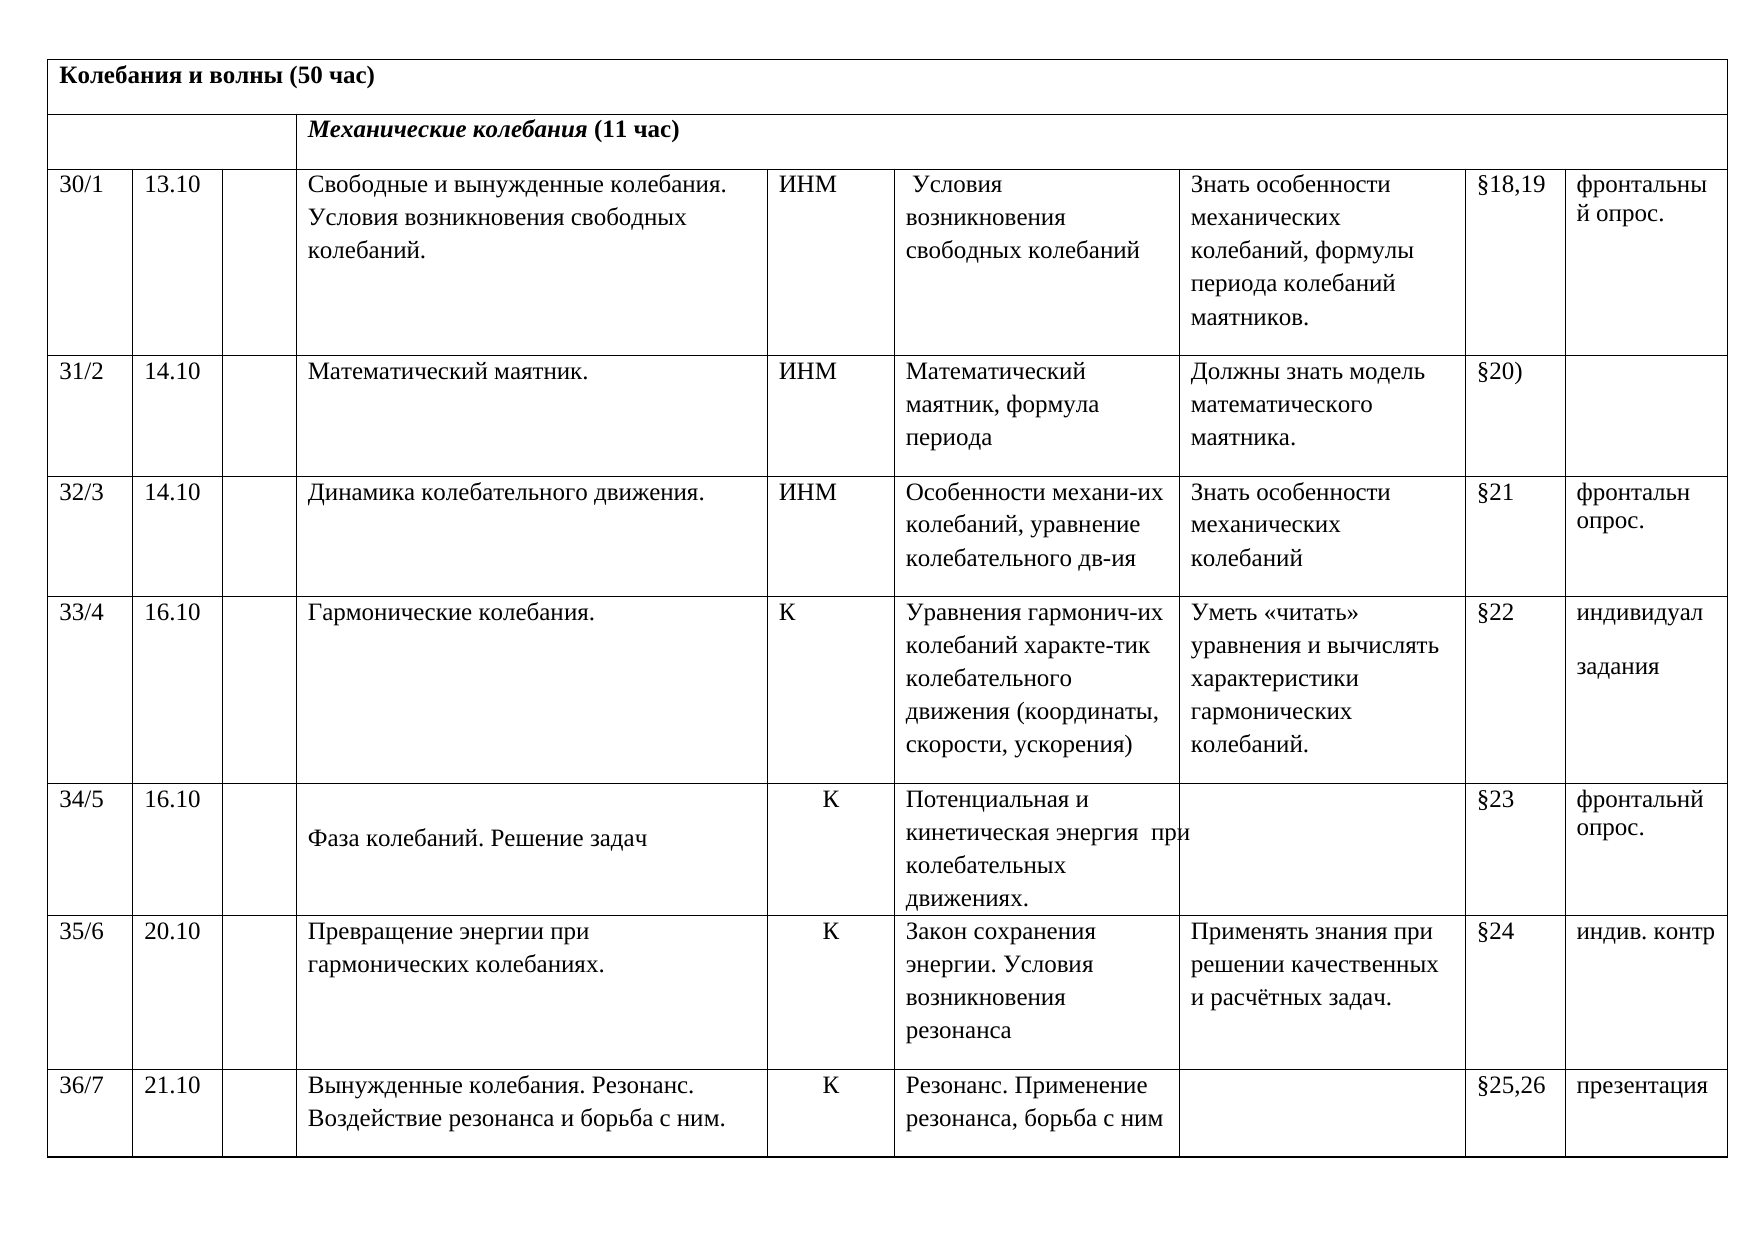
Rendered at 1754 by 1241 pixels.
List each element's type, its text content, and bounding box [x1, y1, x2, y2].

table_cell Резонанс. Применение резонанса, борьба с ним [895, 1070, 1179, 1156]
table_cell Фаза колебаний. Решение задач [297, 784, 767, 915]
table_cell Должны знать модель математического маятника. [1180, 356, 1465, 476]
table_cell индив. контр [1566, 916, 1727, 1069]
table_cell Вынужденные колебания. Резонанс. Воздействие резонанса и борьба с ним. [297, 1070, 767, 1156]
table_cell Закон сохранения энергии. Условия возникновения резонанса [895, 916, 1179, 1069]
table_cell Применять знания при решении качественных и расчётных задач. [1180, 916, 1465, 1069]
table_cell Уравнения гармонич-их колебаний характе-тик колебательного движения (координаты, скорости, ускорения) [895, 597, 1179, 783]
table_cell К [768, 597, 894, 783]
table_cell [223, 1070, 296, 1156]
table_cell 20.10 [133, 916, 222, 1069]
table_cell [48, 115, 296, 168]
table_cell §20) [1466, 356, 1565, 476]
table_cell Уметь «читать» уравнения и вычислять характеристики гармонических колебаний. [1180, 597, 1465, 783]
table_cell Превращение энергии при гармонических колебаниях. [297, 916, 767, 1069]
table_cell 33/4 [48, 597, 132, 783]
table_cell Потенциальная и кинетическая энергия при колебательных движениях. [895, 784, 1179, 915]
table_cell Механические колебания (11 час) [297, 115, 1727, 168]
table_cell 31/2 [48, 356, 132, 476]
table_cell [223, 170, 296, 355]
table_cell §25,26 [1466, 1070, 1565, 1156]
table_cell 21.10 [133, 1070, 222, 1156]
table_cell [1180, 784, 1465, 915]
table_cell [223, 916, 296, 1069]
table_cell §22 [1466, 597, 1565, 783]
table_cell 32/3 [48, 477, 132, 596]
table_cell [1566, 356, 1727, 476]
table_cell фронтальнйопрос. [1566, 784, 1727, 915]
table_cell Знать особенности механических колебаний [1180, 477, 1465, 596]
table_cell §23 [1466, 784, 1565, 915]
table_cell Знать особенности механических колебаний, формулы периода колебаний маятников. [1180, 170, 1465, 355]
table_cell [223, 477, 296, 596]
table_cell §21 [1466, 477, 1565, 596]
table_cell 13.10 [133, 170, 222, 355]
table_cell 30/1 [48, 170, 132, 355]
table_cell ИНМ [768, 170, 894, 355]
table_cell индивидуал задания [1566, 597, 1727, 783]
table_cell Динамика колебательного движения. [297, 477, 767, 596]
table_cell ИНМ [768, 356, 894, 476]
table_cell Условия возникновения свободных колебаний [895, 170, 1179, 355]
table_cell 36/7 [48, 1070, 132, 1156]
table_cell фронтальн опрос. [1566, 477, 1727, 596]
table_cell §18,19 [1466, 170, 1565, 355]
table_cell 35/6 [48, 916, 132, 1069]
table_cell 16.10 [133, 597, 222, 783]
table_cell [1180, 1070, 1465, 1156]
table_cell 34/5 [48, 784, 132, 915]
table_cell 16.10 [133, 784, 222, 915]
table_cell К [768, 916, 894, 1069]
table_cell Математический маятник, формула периода [895, 356, 1179, 476]
table_cell [223, 356, 296, 476]
table_cell К [768, 1070, 894, 1156]
table_cell К [768, 784, 894, 915]
table_cell фронтальный опрос. [1566, 170, 1727, 355]
table_cell Особенности механи-их колебаний, уравнение колебательного дв-ия [895, 477, 1179, 596]
table_cell Колебания и волны (50 час) [48, 60, 1727, 113]
table_cell 14.10 [133, 356, 222, 476]
table_cell ИНМ [768, 477, 894, 596]
table_cell Гармонические колебания. [297, 597, 767, 783]
table_cell Свободные и вынужденные колебания. Условия возникновения свободных колебаний. [297, 170, 767, 355]
table_cell [223, 597, 296, 783]
table_cell презентация [1566, 1070, 1727, 1156]
table_cell Математический маятник. [297, 356, 767, 476]
table_cell 14.10 [133, 477, 222, 596]
table_cell [223, 784, 296, 915]
table_cell §24 [1466, 916, 1565, 1069]
